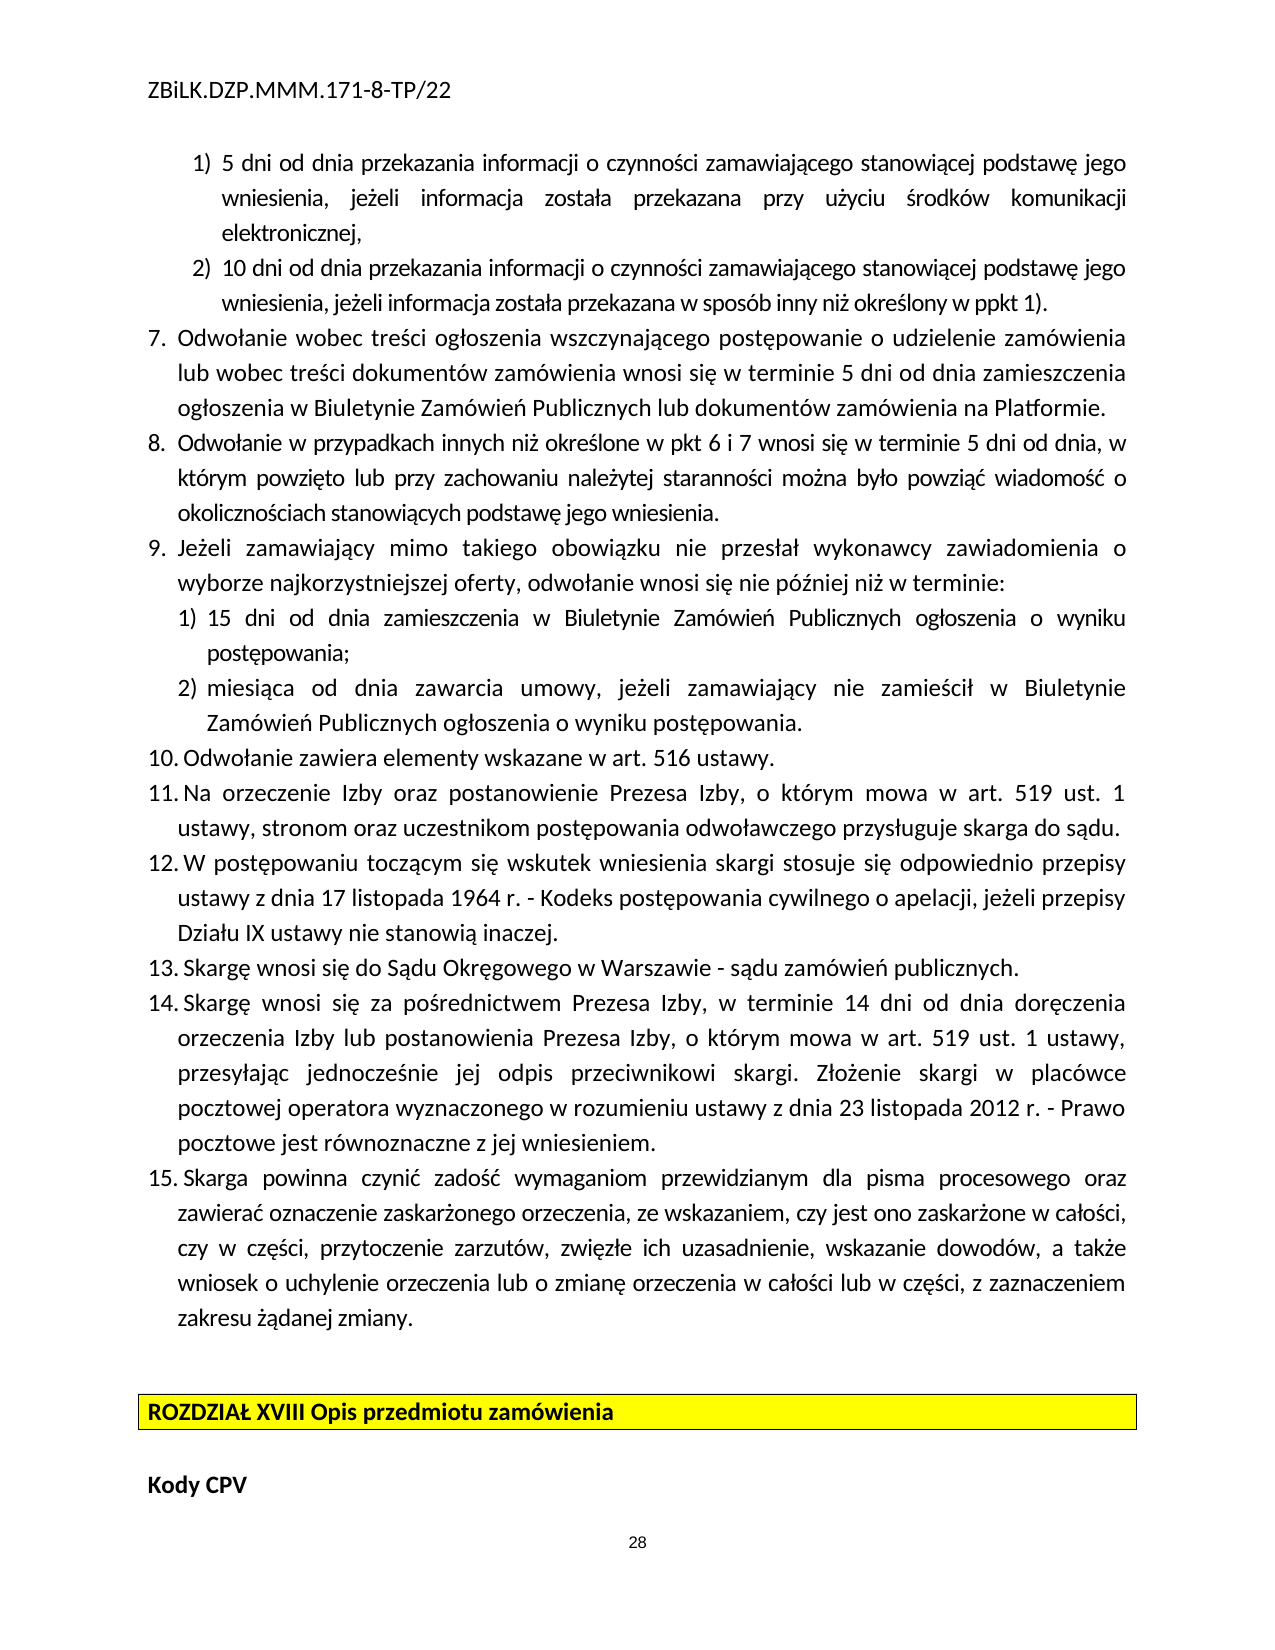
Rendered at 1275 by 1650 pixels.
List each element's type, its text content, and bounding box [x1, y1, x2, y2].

list W postępowaniu toczącym się wskutek wniesienia skargi stosuje się odpowiednio przepisy ustawy z dnia 17 listopada 1964 r. - Kodeks postępowania cywilnego o apelacji, jeżeli przepisy Działu IX ustawy nie stanowią inaczej. [148, 848, 1127, 948]
list Skargę wnosi się do Sądu Okręgowego w Warszawie - sądu zamówień publicznych. [148, 953, 1127, 983]
list miesiąca od dnia zawarcia umowy, jeżeli zamawiający nie zamieścił w Biuletynie Zamówień Publicznych ogłoszenia o wyniku postępowania. [177, 673, 1127, 738]
list 5 dni od dnia przekazania informacji o czynności zamawiającego stanowiącej podstawę jego wniesienia, jeżeli informacja została przekazana przy użyciu środków komunikacji elektronicznej, [192, 148, 1127, 248]
list 15 dni od dnia zamieszczenia w Biuletynie Zamówień Publicznych ogłoszenia o wyniku postępowania; [177, 603, 1127, 668]
list Odwołanie zawiera elementy wskazane w art. 516 ustawy. [148, 743, 1127, 773]
list Odwołanie wobec treści ogłoszenia wszczynającego postępowanie o udzielenie zamówienia lub wobec treści dokumentów zamówienia wnosi się w terminie 5 dni od dnia zamieszczenia ogłoszenia w Biuletynie Zamówień Publicznych lub dokumentów zamówienia na Platformie. [148, 323, 1127, 423]
subtitle ROZDZIAŁ XVIII Opis przedmiotu zamówienia [139, 1395, 1136, 1429]
list Jeżeli zamawiający mimo takiego obowiązku nie przesłał wykonawcy zawiadomienia o wyborze najkorzystniejszej oferty, odwołanie wnosi się nie później niż w terminie: [148, 533, 1127, 598]
list Skarga powinna czynić zadość wymaganiom przewidzianym dla pisma procesowego oraz zawierać oznaczenie zaskarżonego orzeczenia, ze wskazaniem, czy jest ono zaskarżone w całości, czy w części, przytoczenie zarzutów, zwięzłe ich uzasadnienie, wskazanie dowodów, a także wniosek o uchylenie orzeczenia lub o zmianę orzeczenia w całości lub w części, z zaznaczeniem zakresu żądanej zmiany. [148, 1163, 1127, 1333]
text Kody CPV [148, 1470, 1127, 1500]
list 10 dni od dnia przekazania informacji o czynności zamawiającego stanowiącej podstawę jego wniesienia, jeżeli informacja została przekazana w sposób inny niż określony w ppkt 1). [192, 253, 1127, 318]
list Odwołanie w przypadkach innych niż określone w pkt 6 i 7 wnosi się w terminie 5 dni od dnia, w którym powzięto lub przy zachowaniu należytej staranności można było powziąć wiadomość o okolicznościach stanowiących podstawę jego wniesienia. [148, 428, 1127, 528]
list Skargę wnosi się za pośrednictwem Prezesa Izby, w terminie 14 dni od dnia doręczenia orzeczenia Izby lub postanowienia Prezesa Izby, o którym mowa w art. 519 ust. 1 ustawy, przesyłając jednocześnie jej odpis przeciwnikowi skargi. Złożenie skargi w placówce pocztowej operatora wyznaczonego w rozumieniu ustawy z dnia 23 listopada 2012 r. - Prawo pocztowe jest równoznaczne z jej wniesieniem. [148, 988, 1127, 1158]
list Na orzeczenie Izby oraz postanowienie Prezesa Izby, o którym mowa w art. 519 ust. 1 ustawy, stronom oraz uczestnikom postępowania odwoławczego przysługuje skarga do sądu. [148, 778, 1127, 843]
